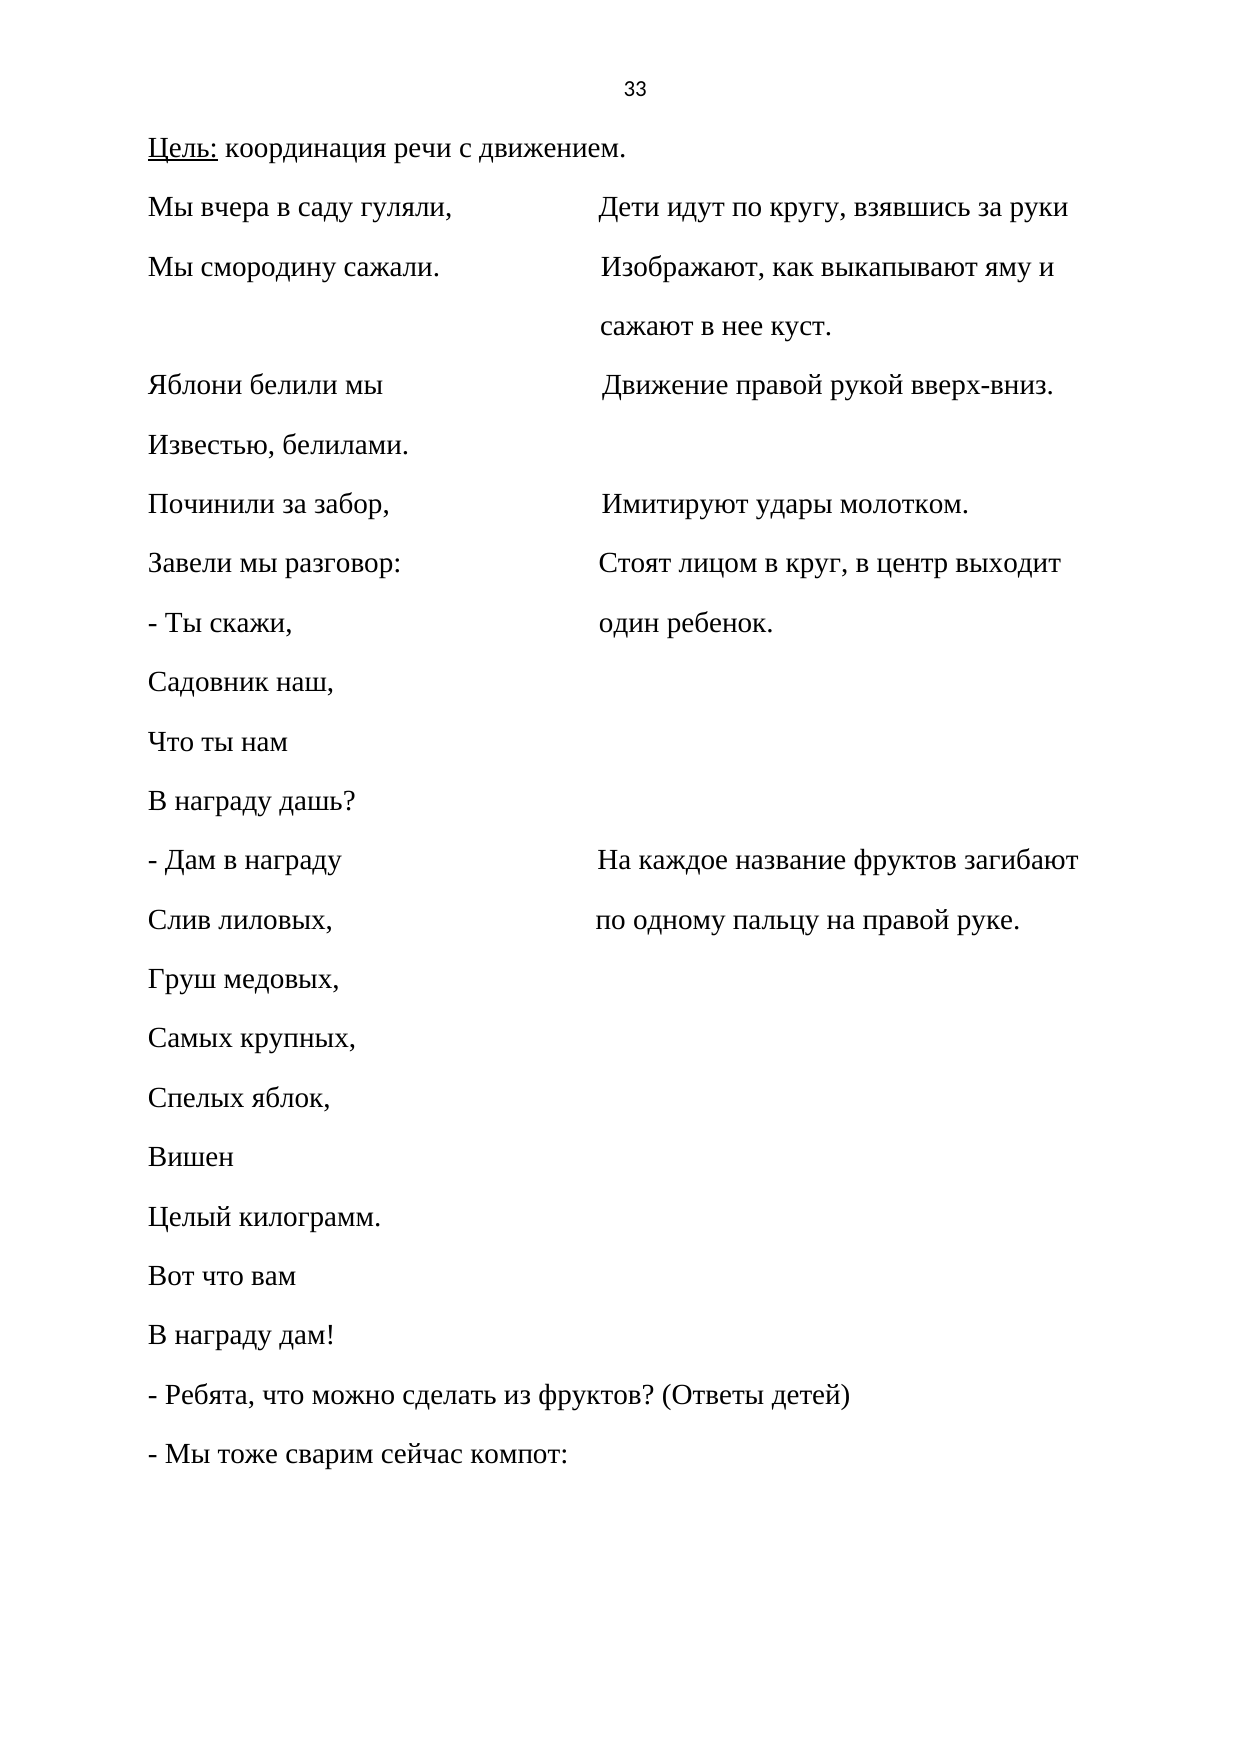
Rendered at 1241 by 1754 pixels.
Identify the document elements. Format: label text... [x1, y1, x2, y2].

text В награду дам! [148, 1317, 1122, 1351]
text Вот что вам [148, 1258, 1122, 1292]
text Яблони белили мы Движение правой рукой вверх-вниз. [148, 367, 1122, 401]
text - Ребята, что можно сделать из фруктов? (Ответы детей) [148, 1377, 1122, 1410]
text Вишен [148, 1139, 1122, 1173]
text Мы вчера в саду гуляли, Дети идут по кругу, взявшись за руки [148, 189, 1122, 223]
text Завели мы разговор: Стоят лицом в круг, в центр выходит [148, 546, 1122, 579]
text Известью, белилами. [148, 427, 1122, 460]
text - Дам в награду На каждое название фруктов загибают [148, 842, 1122, 876]
text - Ты скажи, один ребенок. [148, 605, 1122, 638]
text Садовник наш, [148, 664, 1122, 698]
text Что ты нам [148, 724, 1122, 757]
text Цель: координация речи с движением. [148, 130, 1122, 163]
text Груш медовых, [148, 961, 1122, 995]
text - Мы тоже сварим сейчас компот: [148, 1436, 1122, 1470]
text Слив лиловых, по одному пальцу на правой руке. [148, 902, 1122, 935]
text Самых крупных, [148, 1021, 1122, 1054]
text Целый килограмм. [148, 1199, 1122, 1232]
text Спелых яблок, [148, 1080, 1122, 1113]
text В награду дашь? [148, 783, 1122, 817]
text сажают в нее куст. [148, 308, 1122, 342]
text Починили за забор, Имитируют удары молотком. [148, 486, 1122, 520]
text Мы смородину сажали. Изображают, как выкапывают яму и [148, 249, 1122, 282]
